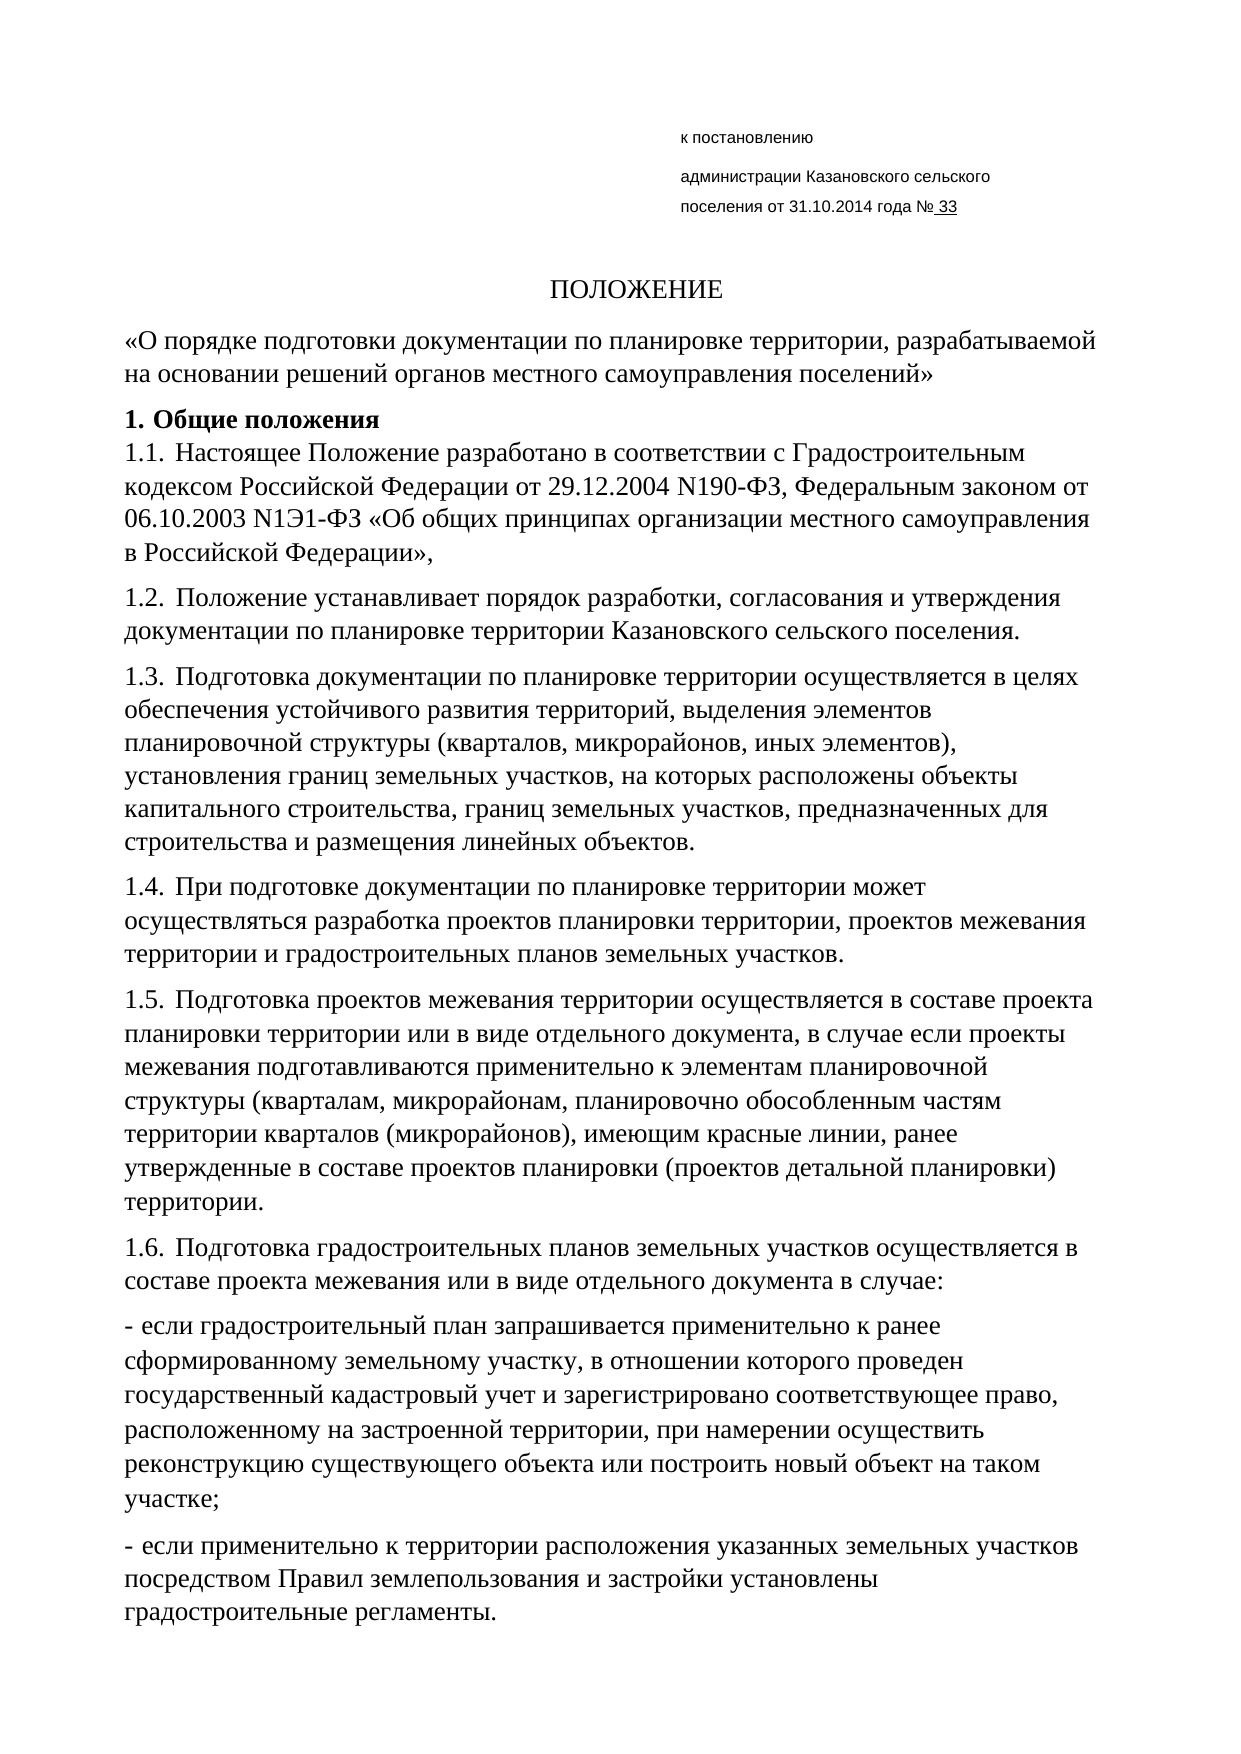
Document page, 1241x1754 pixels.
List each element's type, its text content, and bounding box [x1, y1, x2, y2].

list Общие положения [124, 407, 1127, 434]
list если градостроительный план запрашивается применительно к ранее сформированному земельному участку, в отношении которого проведен государственный кадастровый учет и зарегистрировано соответствующее право, расположенному на застроенной территории, при намерении осуществить реконструкцию существующего объекта или построить новый объект на таком участке; [124, 1307, 1100, 1514]
list Подготовка документации по планировке территории осуществляется в целях обеспечения устойчивого развития территорий, выделения элементов планировочной структуры (кварталов, микрорайонов, иных элементов), установления границ земельных участков, на которых расположены объекты капитального строительства, границ земельных участков, предназначенных для строительства и размещения линейных объектов. [124, 659, 1100, 857]
list Подготовка градостроительных планов земельных участков осуществляется в составе проекта межевания или в виде отдельного документа в случае: [124, 1230, 1100, 1296]
text ПОЛОЖЕНИЕ [124, 271, 1100, 305]
text к постановлению [680, 130, 1127, 147]
list Положение устанавливает порядок разработки, согласования и утверждения документации по планировке территории Казановского сельского поселения. [124, 580, 1100, 646]
list При подготовке документации по планировке территории может осуществляться разработка проектов планировки территории, проектов межевания территории и градостроительных планов земельных участков. [124, 869, 1100, 969]
list Настоящее Положение разработано в соответствии с Градостроительным кодексом Российской Федерации от 29.12.2004 N190-ФЗ, Федеральным законом от 06.10.2003 N1Э1-ФЗ «Об общих принципах организации местного самоуправления в Российской Федерации», [124, 436, 1100, 568]
list если применительно к территории расположения указанных земельных участков посредством Правил землепользования и застройки установлены градостроительные регламенты. [124, 1528, 1096, 1627]
text администрации Казановского сельского поселения от 31.10.2014 года № 33 [680, 158, 1033, 219]
list Подготовка проектов межевания территории осуществляется в составе проекта планировки территории или в виде отдельного документа, в случае если проекты межевания подготавливаются применительно к элементам планировочной структуры (кварталам, микрорайонам, планировочно обособленным частям территории кварталов (микрорайонов), имеющим красные линии, ранее утвержденные в составе проектов планировки (проектов детальной планировки) территории. [124, 982, 1100, 1217]
text «О порядке подготовки документации по планировке территории, разрабатываемой на основании решений органов местного самоуправления поселений» [124, 322, 1100, 389]
